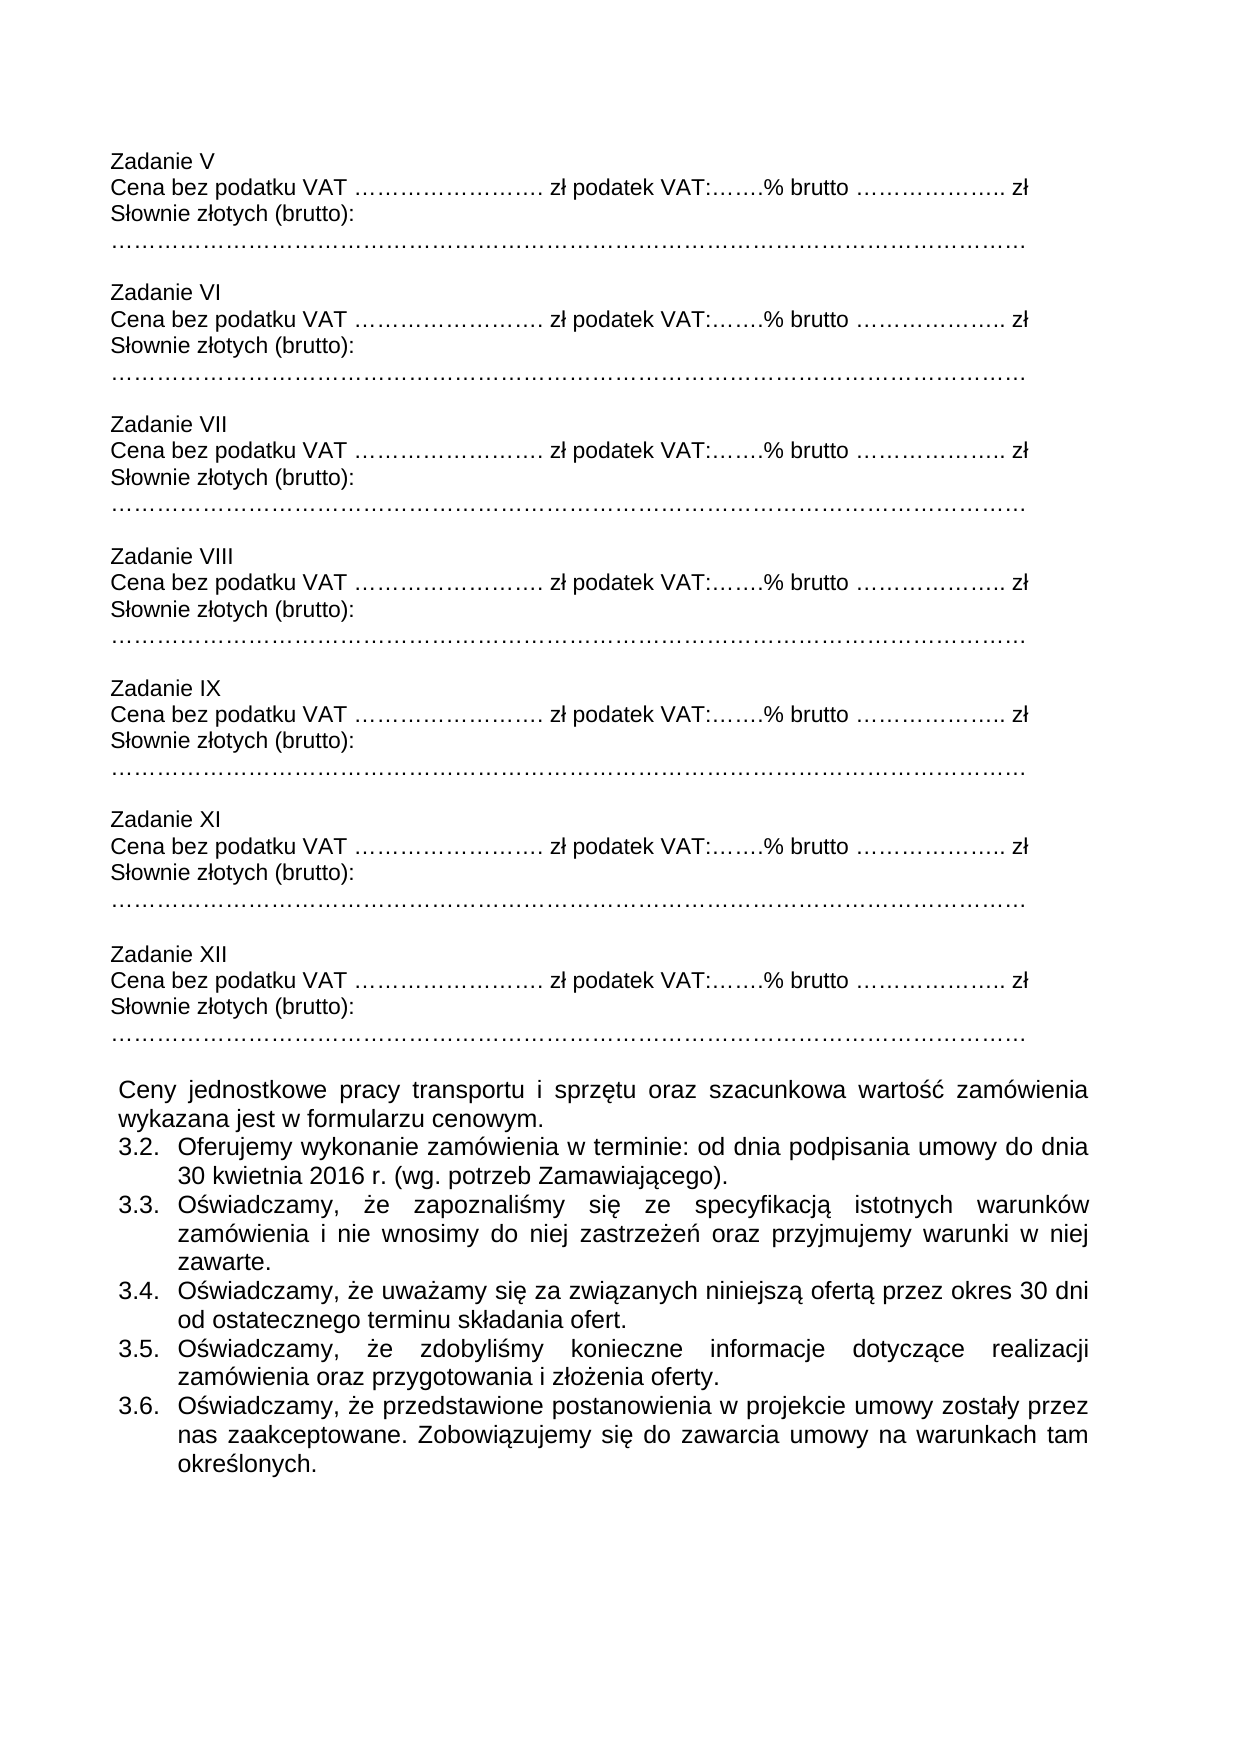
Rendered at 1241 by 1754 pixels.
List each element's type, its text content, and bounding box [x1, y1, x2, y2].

text Cena bez podatku VAT ……………………. zł podatek VAT:…….% brutto ……………….. zł [110, 437, 1090, 464]
text Cena bez podatku VAT ……………………. zł podatek VAT:…….% brutto ……………….. zł [110, 306, 1090, 332]
text ………………………………………………………………………………………………………… [110, 886, 1090, 912]
text Słownie złotych (brutto): [110, 464, 1090, 490]
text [110, 174, 1090, 200]
text Zadanie IX [110, 675, 1090, 701]
text Słownie złotych (brutto): [110, 727, 1090, 754]
list Oświadczamy, że uważamy się za związanych niniejszą ofertą przez okres 30 dni od ostatecznego terminu składania ofert. [118, 1276, 1090, 1333]
text Cena bez podatku VAT ……………………. zł podatek VAT:…….% brutto ……………….. zł [110, 569, 1090, 596]
text Cena bez podatku VAT ……………………. zł podatek VAT:…….% brutto ……………….. zł [110, 701, 1090, 727]
list Oświadczamy, że zdobyliśmy konieczne informacje dotyczące realizacji zamówienia oraz przygotowania i złożenia oferty. [118, 1333, 1090, 1391]
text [110, 227, 1090, 253]
text Zadanie VI [110, 279, 1090, 306]
text Zadanie XII [110, 941, 1090, 967]
text Słownie złotych (brutto): [110, 993, 1090, 1020]
text Słownie złotych (brutto): [110, 200, 1090, 227]
text Zadanie XI [110, 806, 1090, 833]
text Cena bez podatku VAT ……………………. zł podatek VAT:…….% brutto ……………….. zł [110, 967, 1090, 993]
text Słownie złotych (brutto): [110, 596, 1090, 622]
text Ceny jednostkowe pracy transportu i sprzętu oraz szacunkowa wartość zamówienia wykazana jest w formularzu cenowym. [118, 1075, 1090, 1132]
text Zadanie VIII [110, 543, 1090, 569]
list Oświadczamy, że zapoznaliśmy się ze specyfikacją istotnych warunków zamówienia i nie wnosimy do niej zastrzeżeń oraz przyjmujemy warunki w niej zawarte. [118, 1190, 1090, 1276]
text Cena bez podatku VAT ……………………. zł podatek VAT:…….% brutto ……………….. zł [110, 833, 1090, 859]
list Oferujemy wykonanie zamówienia w terminie: od dnia podpisania umowy do dnia 30 kwietnia 2016 r. (wg. potrzeb Zamawiającego). [118, 1132, 1090, 1190]
text Słownie złotych (brutto): [110, 859, 1090, 886]
text Zadanie V [110, 148, 1090, 174]
list Oświadczamy, że przedstawione postanowienia w projekcie umowy zostały przez nas zaakceptowane. Zobowiązujemy się do zawarcia umowy na warunkach tam określonych. [118, 1391, 1090, 1477]
text ………………………………………………………………………………………………………… [110, 490, 1090, 517]
text Zadanie VII [110, 411, 1090, 437]
text ………………………………………………………………………………………………………… [110, 358, 1090, 385]
text ………………………………………………………………………………………………………… [110, 622, 1090, 648]
text ………………………………………………………………………………………………………… [110, 754, 1090, 780]
text Słownie złotych (brutto): [110, 332, 1090, 358]
text ………………………………………………………………………………………………………… [110, 1020, 1090, 1046]
